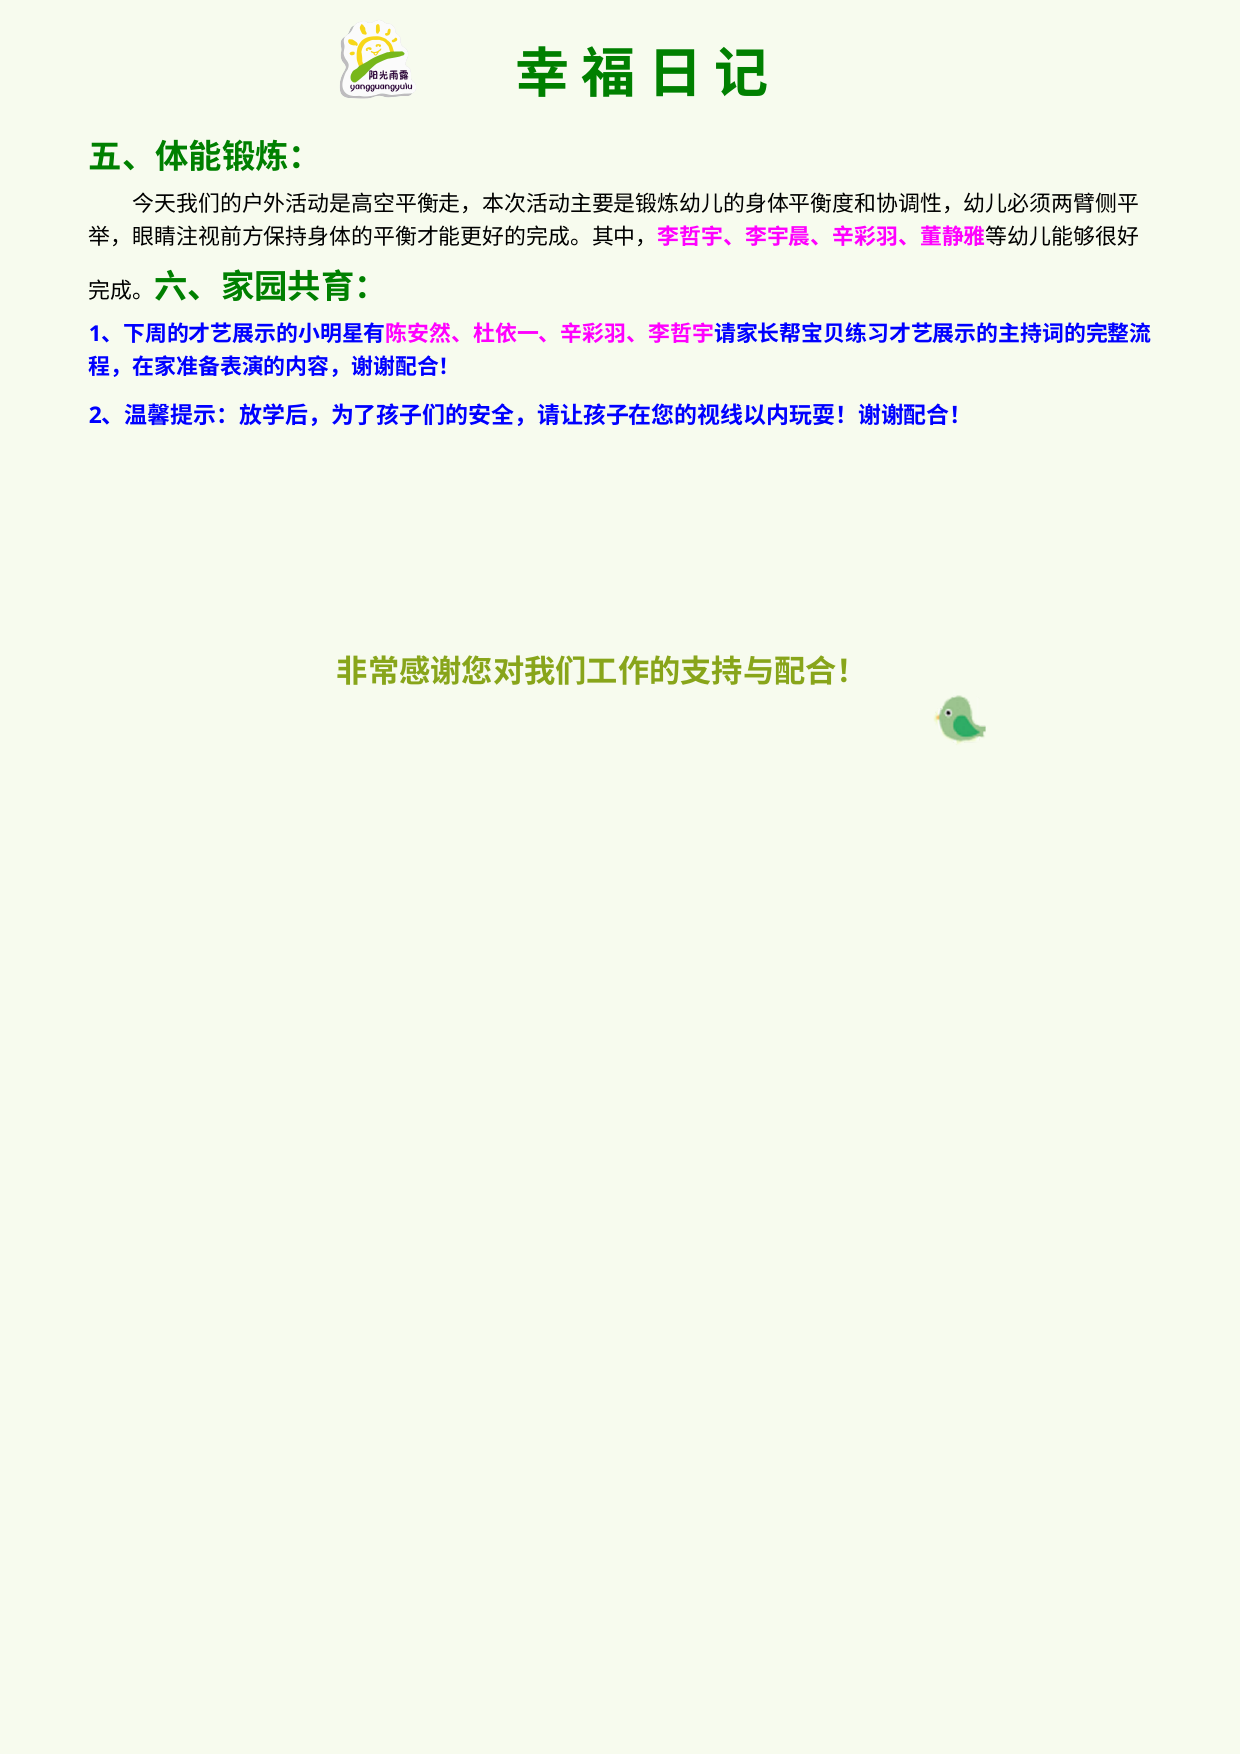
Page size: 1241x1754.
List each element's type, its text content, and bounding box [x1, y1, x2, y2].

text 1、下周的才艺展示的小明星有陈安然、杜依一、辛彩羽、李哲宇请家长帮宝贝练习才艺展示的主持词的完整流程，在家准备表演的内容，谢谢配合！ [89, 316, 1152, 381]
text 2、温馨提示：放学后，为了孩子们的安全，请让孩子在您的视线以内玩耍！谢谢配合！ [88, 381, 1228, 446]
picture [336, 17, 419, 100]
picture [933, 689, 986, 747]
text 今天我们的户外活动是高空平衡走，本次活动主要是锻炼幼儿的身体平衡度和协调性，幼儿必须两臂侧平举，眼睛注视前方保持身体的平衡才能更好的完成。其中，李哲宇、李宇晨、辛彩羽、董静雅等幼儿能够很好完成。六、家园共育： [89, 186, 1152, 316]
text 五、体能锻炼： [89, 121, 1239, 186]
